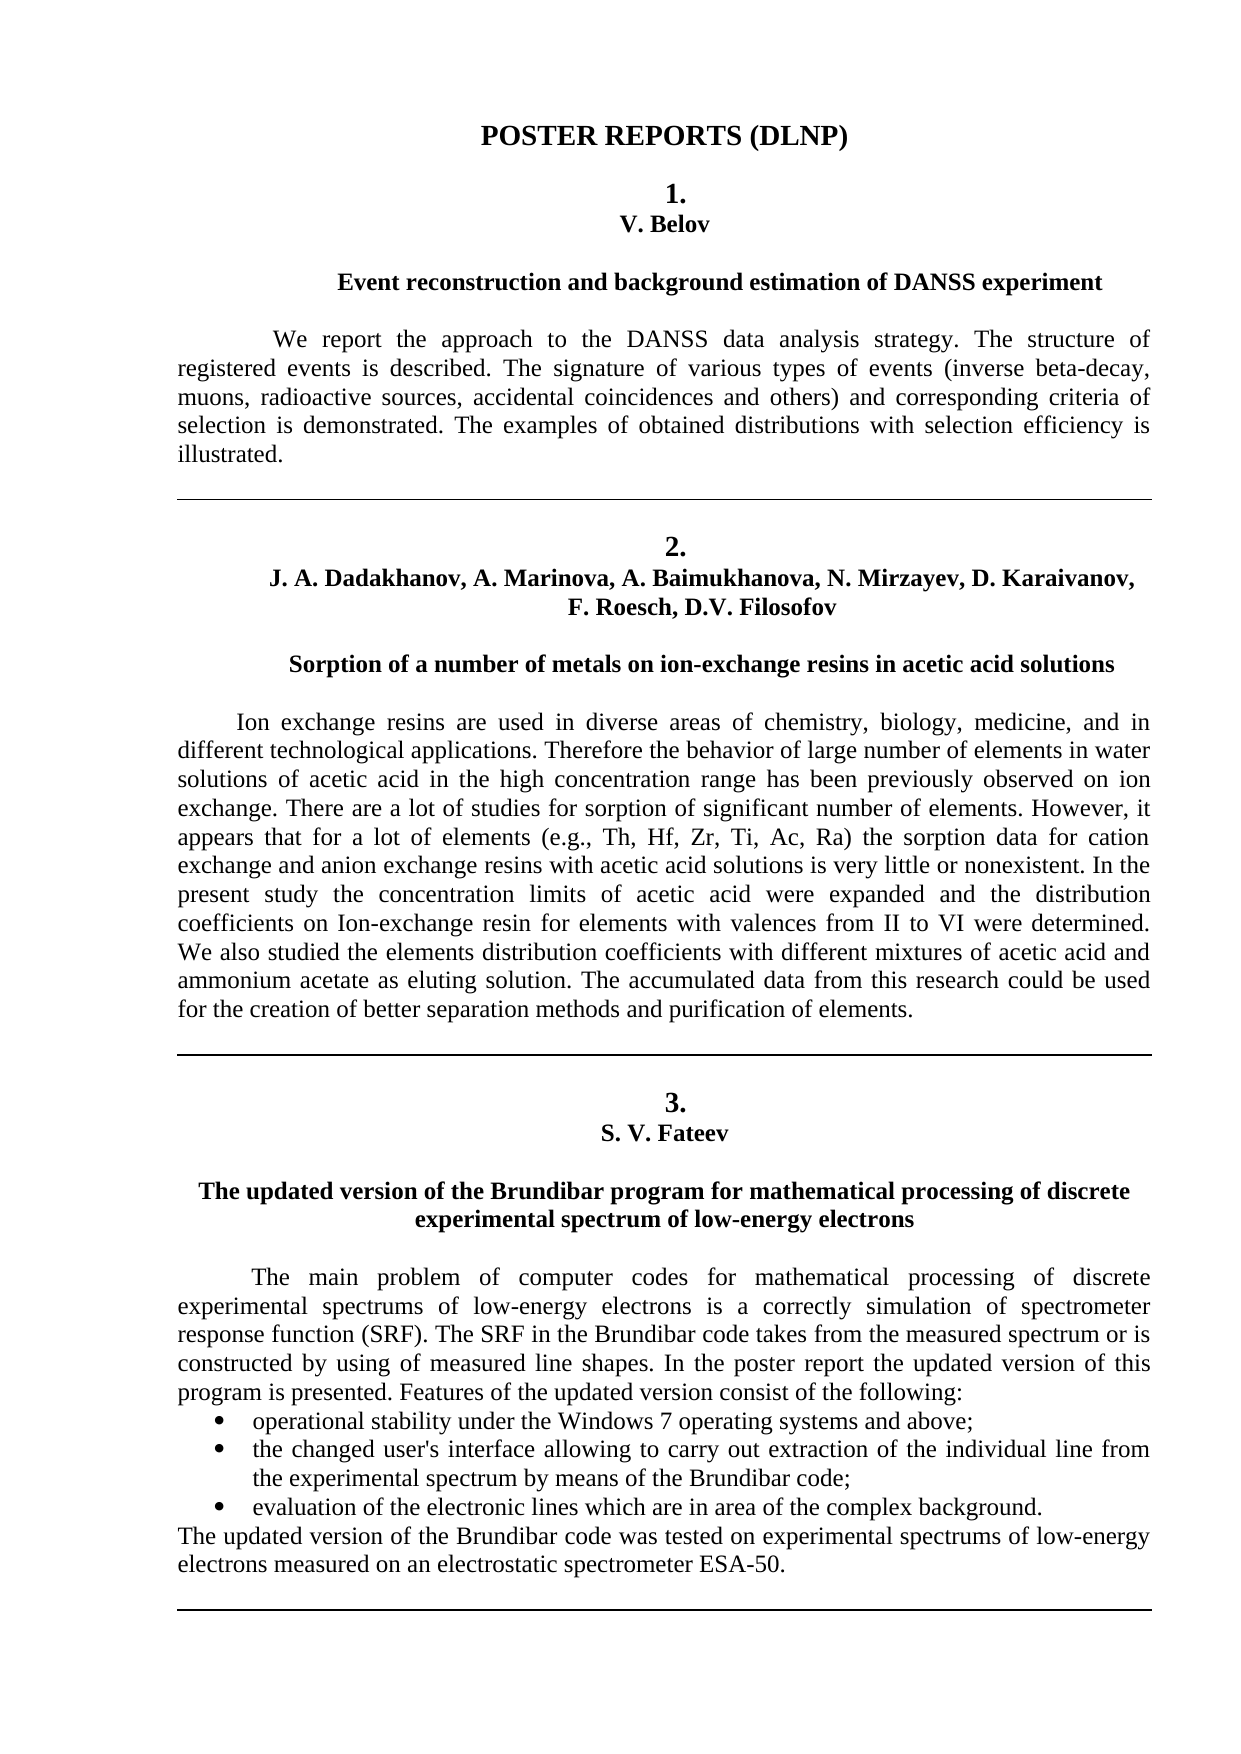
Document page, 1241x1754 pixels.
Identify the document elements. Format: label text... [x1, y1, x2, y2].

text The main problem of computer codes for mathematical processing of discrete experimental spectrums of low-energy electrons is a correctly simulation of spectrometer response function (SRF). The SRF in the Brundibar code takes from the measured spectrum or is constructed by using of measured line shapes. In the poster report the updated version of this program is presented. Features of the updated version consist of the following: [177, 1262, 1152, 1406]
text V. Belov [177, 209, 1152, 238]
text The updated version of the Brundibar code was tested on experimental spectrums of low-energy electrons measured on an electrostatic spectrometer ESA-50. [177, 1521, 1152, 1578]
list the changed user's interface allowing to carry out extraction of the individual line from the experimental spectrum by means of the Brundibar code; [215, 1434, 1152, 1492]
text POSTER REPORTS (DLNP) [177, 118, 1152, 152]
text J. A. Dadakhanov, A. Marinova, A. Baimukhanova, N. Mirzayev, D. Karaivanov, [252, 563, 1152, 592]
text S. V. Fateev [177, 1118, 1152, 1147]
text We report the approach to the DANSS data analysis strategy. The structure of registered events is described. The signature of various types of events (inverse beta-decay, muons, radioactive sources, accidental coincidences and others) and corresponding criteria of selection is demonstrated. The examples of obtained distributions with selection efficiency is illustrated. [177, 324, 1152, 468]
text Event reconstruction and background estimation of DANSS experiment [288, 267, 1152, 296]
list evaluation of the electronic lines which are in area of the complex background. [215, 1492, 1152, 1521]
list operational stability under the Windows 7 operating systems and above; [215, 1406, 1152, 1434]
text F. Roesch, D.V. Filosofov [252, 592, 1152, 621]
text Sorption of a number of metals on ion-exchange resins in acetic acid solutions [252, 649, 1152, 678]
text The updated version of the Brundibar program for mathematical processing of discrete experimental spectrum of low-energy electrons [177, 1176, 1152, 1233]
text Ion exchange resins are used in diverse areas of chemistry, biology, medicine, and in different technological applications. Therefore the behavior of large number of elements in water solutions of acetic acid in the high concentration range has been previously observed on ion exchange. There are a lot of studies for sorption of significant number of elements. However, it appears that for a lot of elements (e.g., Th, Hf, Zr, Ti, Ac, Ra) the sorption data for cation exchange and anion exchange resins with acetic acid solutions is very little or nonexistent. In the present study the concentration limits of acetic acid were expanded and the distribution coefficients on Ion-exchange resin for elements with valences from II to VI were determined. We also studied the elements distribution coefficients with different mixtures of acetic acid and ammonium acetate as eluting solution. The accumulated data from this research could be used for the creation of better separation methods and purification of elements. [177, 707, 1152, 1023]
